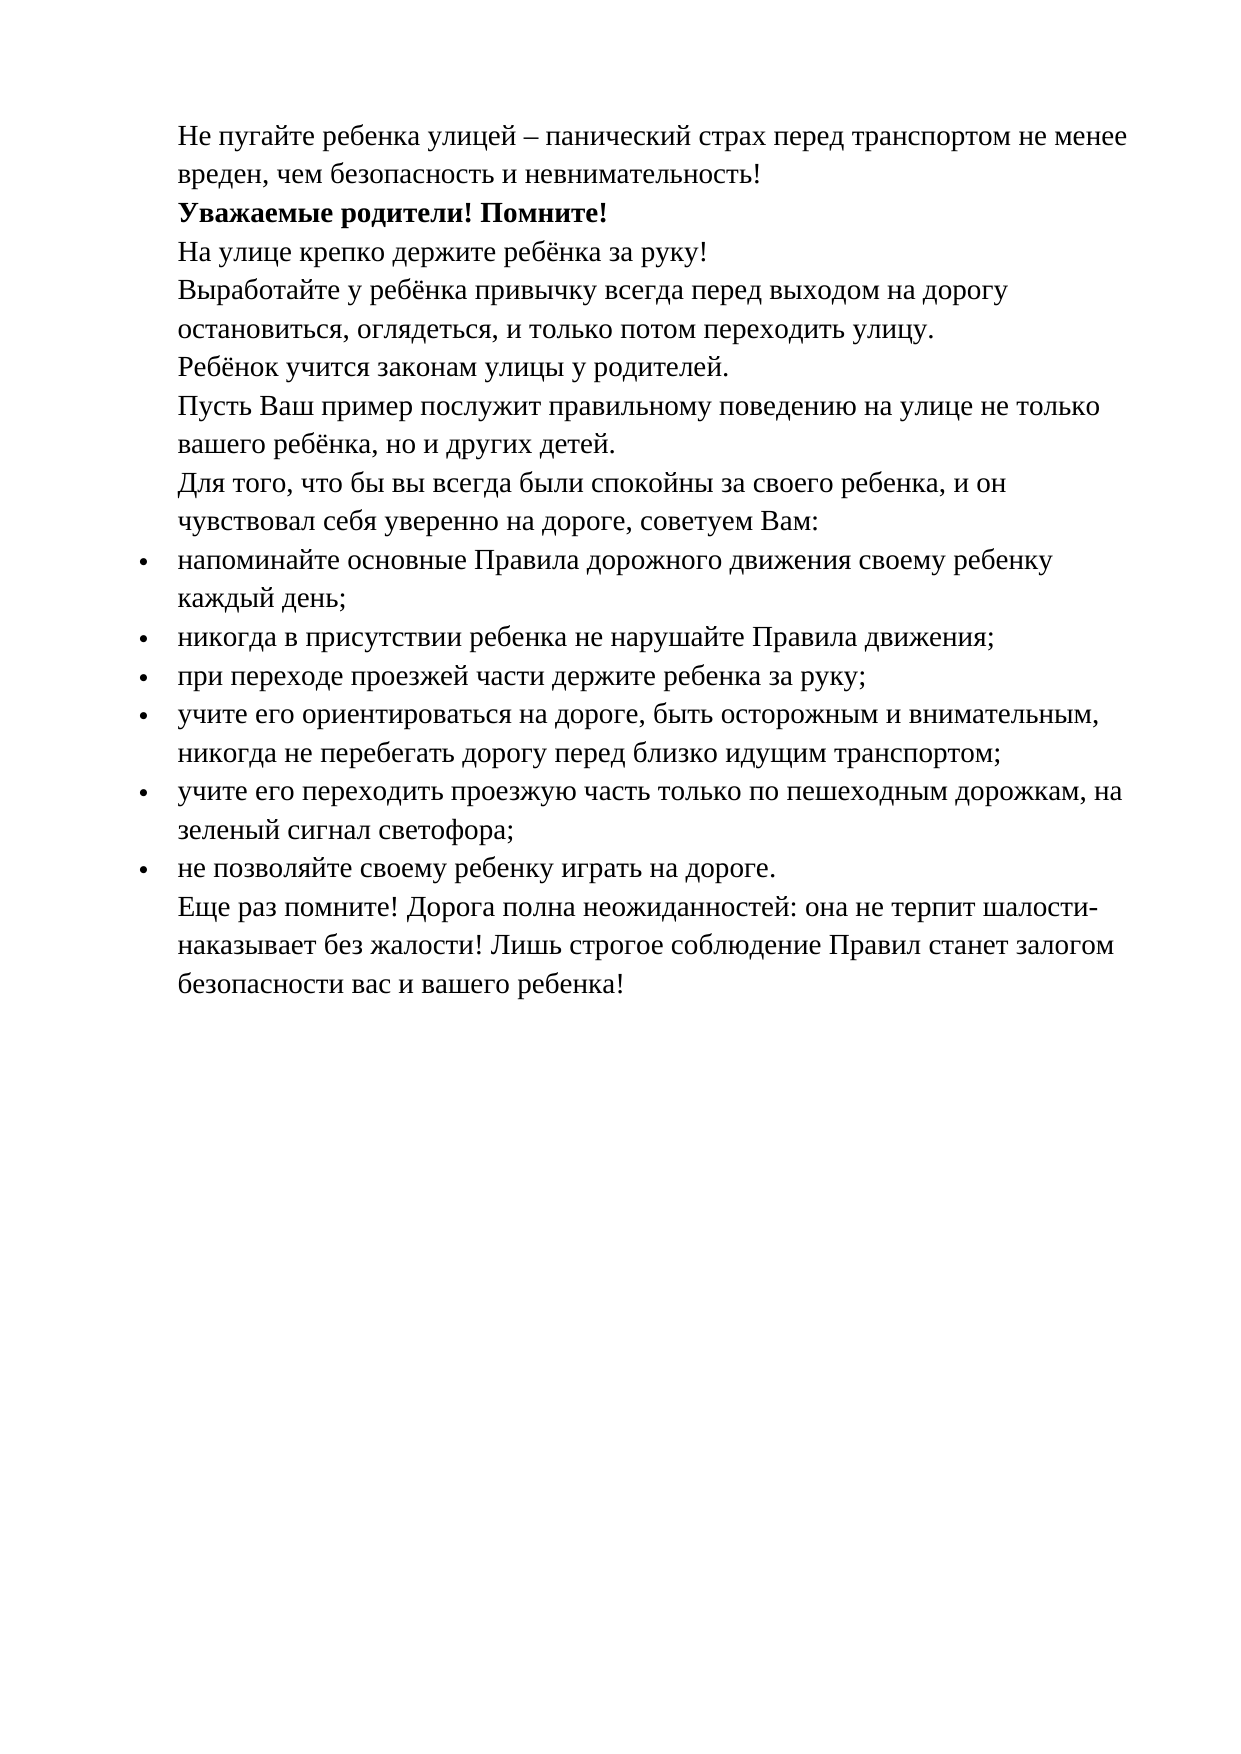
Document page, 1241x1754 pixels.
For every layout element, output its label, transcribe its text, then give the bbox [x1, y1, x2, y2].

text Для того, что бы вы всегда были спокойны за своего ребенка, и он чувствовал себя уверенно на дороге, советуем Вам: [177, 465, 1152, 537]
list напоминайте основные Правила дорожного движения своему ребенку каждый день; [140, 542, 1152, 614]
list при переходе проезжей части держите ребенка за руку; [140, 658, 1152, 691]
text Ребёнок учится законам улицы у родителей. [177, 349, 1152, 383]
text Не пугайте ребенка улицей – панический страх перед транспортом не менее вреден, чем безопасность и невнимательность! [177, 118, 1152, 190]
text Пусть Ваш пример послужит правильному поведению на улице не только вашего ребёнка, но и других детей. [177, 388, 1152, 460]
list не позволяйте своему ребенку играть на дороге. [140, 850, 1152, 884]
list учите его ориентироваться на дороге, быть осторожным и внимательным, никогда не перебегать дорогу перед близко идущим транспортом; [140, 696, 1152, 768]
text Выработайте у ребёнка привычку всегда перед выходом на дорогу остановиться, оглядеться, и только потом переходить улицу. [177, 272, 1152, 344]
list никогда в присутствии ребенка не нарушайте Правила движения; [140, 619, 1152, 653]
list учите его переходить проезжую часть только по пешеходным дорожкам, на зеленый сигнал светофора; [140, 773, 1152, 845]
text На улице крепко держите ребёнка за руку! [177, 234, 1152, 267]
text Уважаемые родители! Помните! [177, 195, 1152, 229]
text Еще раз помните! Дорога полна неожиданностей: она не терпит шалости- наказывает без жалости! Лишь строгое соблюдение Правил станет залогом безопасности вас и вашего ребенка! [177, 889, 1152, 999]
